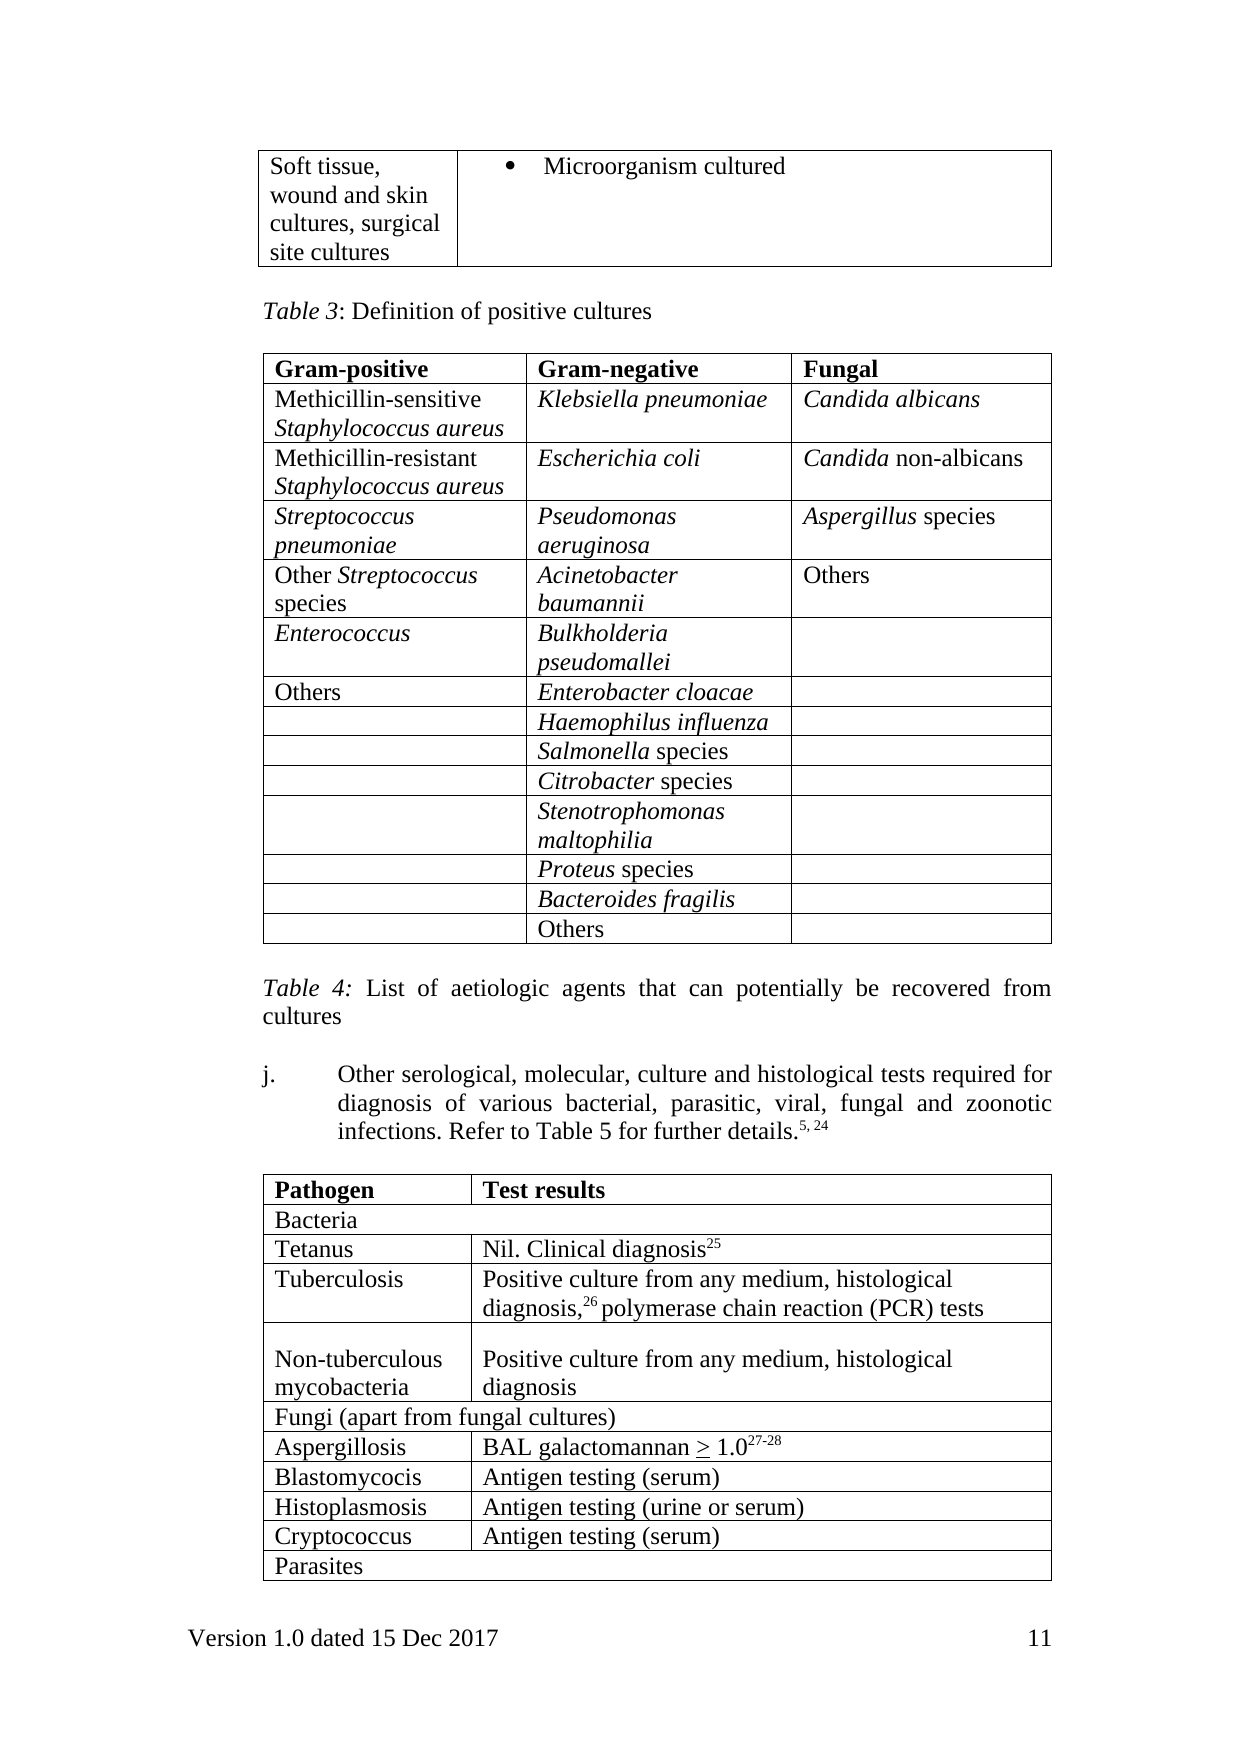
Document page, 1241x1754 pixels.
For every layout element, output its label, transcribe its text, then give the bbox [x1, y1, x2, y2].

table_cell Others [792, 560, 1051, 617]
table_cell Tuberculosis [264, 1264, 471, 1322]
table_header Gram-negative [527, 354, 791, 383]
table_cell Antigen testing (serum) [472, 1462, 1051, 1491]
table_cell Acinetobacter baumannii [527, 560, 791, 617]
table_cell Stenotrophomonas maltophilia [527, 796, 791, 853]
table_cell Escherichia coli [527, 443, 791, 500]
table_cell [792, 855, 1051, 883]
table_cell [264, 736, 526, 765]
table_cell [264, 766, 526, 795]
table_cell Enterobacter cloacae [527, 677, 791, 706]
table_cell Tetanus [264, 1235, 471, 1263]
table_cell [264, 855, 526, 883]
table_cell Soft tissue, wound and skin cultures, surgical site cultures [259, 151, 457, 266]
table_cell [792, 736, 1051, 765]
table_cell [264, 796, 526, 853]
text Table 4: List of aetiologic agents that can potentially be recovered from cultures [262, 973, 1053, 1030]
table_cell Histoplasmosis [264, 1492, 471, 1520]
table_cell Positive culture from any medium, histological diagnosis [472, 1323, 1051, 1401]
table_cell [792, 618, 1051, 676]
list Other serological, molecular, culture and histological tests required for diagnosis of various bacterial, parasitic, viral, fungal and zoonotic infections. Refer to Table 5 for further details.5, 24 [262, 1059, 1053, 1145]
table_cell Methicillin-sensitive Staphylococcus aureus [264, 384, 526, 442]
table_cell [792, 766, 1051, 795]
table_cell [264, 914, 526, 943]
table_cell Salmonella species [527, 736, 791, 765]
table_cell [792, 707, 1051, 735]
table_cell Enterococcus [264, 618, 526, 676]
table_cell Others [527, 914, 791, 943]
table_header Fungal [792, 354, 1051, 383]
table_cell Haemophilus influenza [527, 707, 791, 735]
table_cell Bacteria [264, 1205, 1051, 1233]
table_cell Antigen testing (serum) [472, 1521, 1051, 1550]
table_cell Citrobacter species [527, 766, 791, 795]
table_cell Cryptococcus [264, 1521, 471, 1550]
table_cell [264, 707, 526, 735]
table_cell Streptococcus pneumoniae [264, 501, 526, 559]
table_cell Parasites [264, 1551, 1051, 1580]
table_cell BAL galactomannan > 1.027-28 [472, 1432, 1051, 1461]
table_cell Positive culture from any medium, histological diagnosis,26 polymerase chain reaction (PCR) tests [472, 1264, 1051, 1322]
table_cell Aspergillosis [264, 1432, 471, 1461]
table_header Gram-positive [264, 354, 526, 383]
table_cell Antigen testing (urine or serum) [472, 1492, 1051, 1520]
table_cell Pseudomonas aeruginosa [527, 501, 791, 559]
table_cell Others [264, 677, 526, 706]
table_cell Bulkholderia pseudomallei [527, 618, 791, 676]
table_cell Blastomycocis [264, 1462, 471, 1491]
table_cell Fungi (apart from fungal cultures) [264, 1402, 1051, 1431]
table_cell Klebsiella pneumoniae [527, 384, 791, 442]
table_cell Candida albicans [792, 384, 1051, 442]
table_cell [792, 884, 1051, 913]
table_cell [792, 796, 1051, 853]
table_cell Other Streptococcus species [264, 560, 526, 617]
table_header Test results [472, 1175, 1051, 1204]
table_cell [792, 914, 1051, 943]
table_cell Candida non-albicans [792, 443, 1051, 500]
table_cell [458, 151, 1051, 266]
table_cell [264, 884, 526, 913]
text Table 3: Definition of positive cultures [187, 296, 1053, 324]
table_cell Non-tuberculous mycobacteria [264, 1323, 471, 1401]
table_cell Nil. Clinical diagnosis25 [472, 1235, 1051, 1263]
table_cell Methicillin-resistant Staphylococcus aureus [264, 443, 526, 500]
table_cell Aspergillus species [792, 501, 1051, 559]
table_cell Proteus species [527, 855, 791, 883]
table_cell [792, 677, 1051, 706]
table_header Pathogen [264, 1175, 471, 1204]
table_cell Bacteroides fragilis [527, 884, 791, 913]
